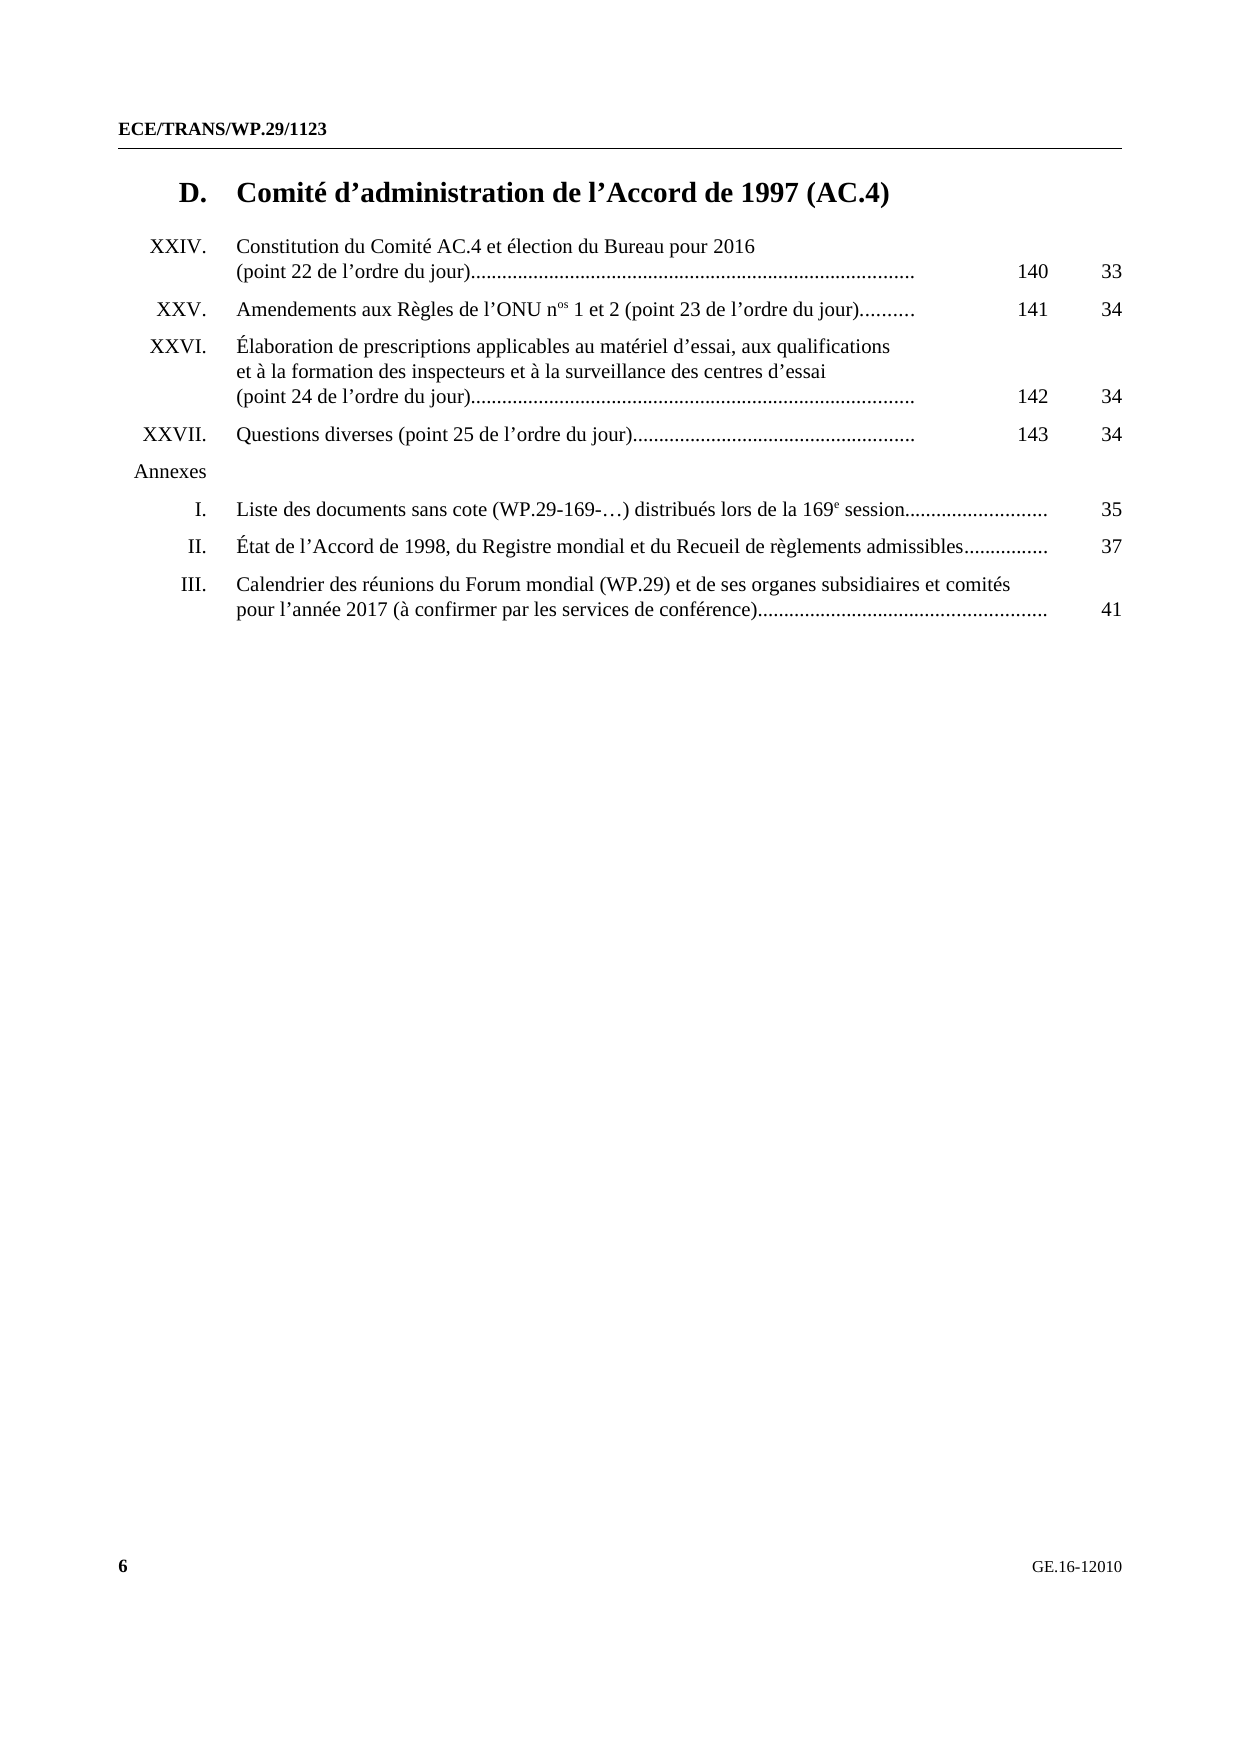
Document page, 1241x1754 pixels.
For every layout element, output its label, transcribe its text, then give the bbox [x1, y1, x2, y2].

text Annexes [118, 458, 1122, 483]
text XXV. Amendements aux Règles de l’ONU nos 1 et 2 (point 23 de l’ordre du jour) 141 34 [118, 296, 1122, 321]
text III. Calendrier des réunions du Forum mondial (WP.29) et de ses organes subsidiaires et comités pour l’année 2017 (à confirmer par les services de conférence) 41 [118, 571, 1122, 621]
text XXVI. Élaboration de prescriptions applicables au matériel d’essai, aux qualifications et à la formation des inspecteurs et à la surveillance des centres d’essai (point 24 de l’ordre du jour) 142 34 [118, 333, 1122, 408]
text XXVII. Questions diverses (point 25 de l’ordre du jour) 143 34 [118, 421, 1122, 446]
text XXIV. Constitution du Comité AC.4 et élection du Bureau pour 2016 (point 22 de l’ordre du jour) 140 33 [118, 233, 1122, 283]
text I. Liste des documents sans cote (WP.29-169-…) distribués lors de la 169e session 35 [118, 496, 1122, 521]
text II. État de l’Accord de 1998, du Registre mondial et du Recueil de règlements admissibles 37 [118, 533, 1122, 558]
text D. Comité d’administration de l’Accord de 1997 (AC.4) [118, 177, 1004, 208]
